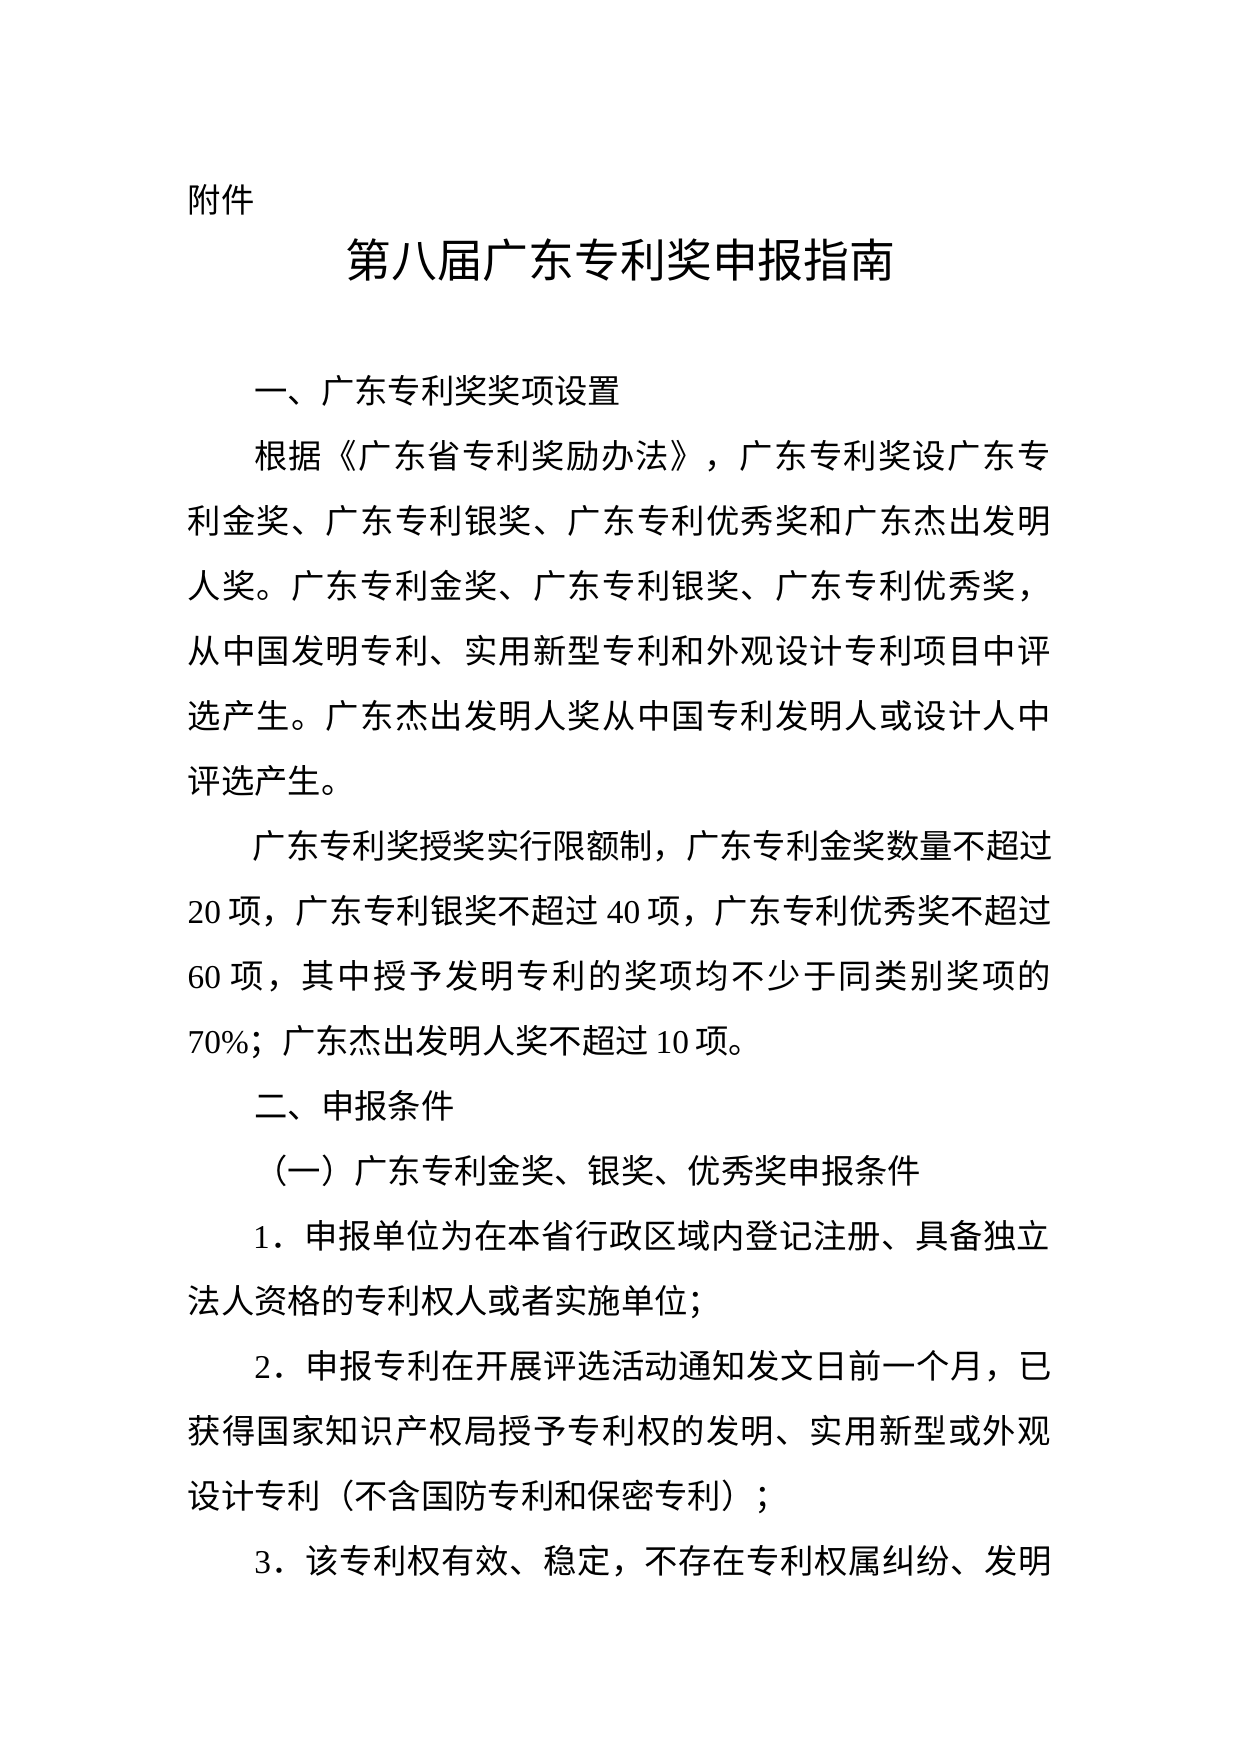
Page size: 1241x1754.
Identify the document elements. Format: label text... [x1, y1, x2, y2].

text 根据《广东省专利奖励办法》，广东专利奖设广东专利金奖、广东专利银奖、广东专利优秀奖和广东杰出发明人奖。广东专利金奖、广东专利银奖、广东专利优秀奖，从中国发明专利、实用新型专利和外观设计专利项目中评选产生。广东杰出发明人奖从中国专利发明人或设计人中评选产生。 [187, 421, 1053, 811]
text （一）广东专利金奖、银奖、优秀奖申报条件 [187, 1136, 1053, 1201]
list 附件 [187, 162, 1053, 224]
list 第八届广东专利奖申报指南 [187, 224, 1053, 291]
text 2．申报专利在开展评选活动通知发文日前一个月，已获得国家知识产权局授予专利权的发明、实用新型或外观设计专利（不含国防专利和保密专利）； [187, 1331, 1053, 1526]
text 1．申报单位为在本省行政区域内登记注册、具备独立法人资格的专利权人或者实施单位； [187, 1201, 1053, 1331]
text 广东专利奖授奖实行限额制，广东专利金奖数量不超过20项，广东专利银奖不超过40项，广东专利优秀奖不超过60项，其中授予发明专利的奖项均不少于同类别奖项的70%；广东杰出发明人奖不超过10项。 [187, 811, 1053, 1071]
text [187, 1526, 1053, 1591]
text 二、申报条件 [187, 1071, 1053, 1136]
text 一、广东专利奖奖项设置 [254, 356, 1053, 421]
